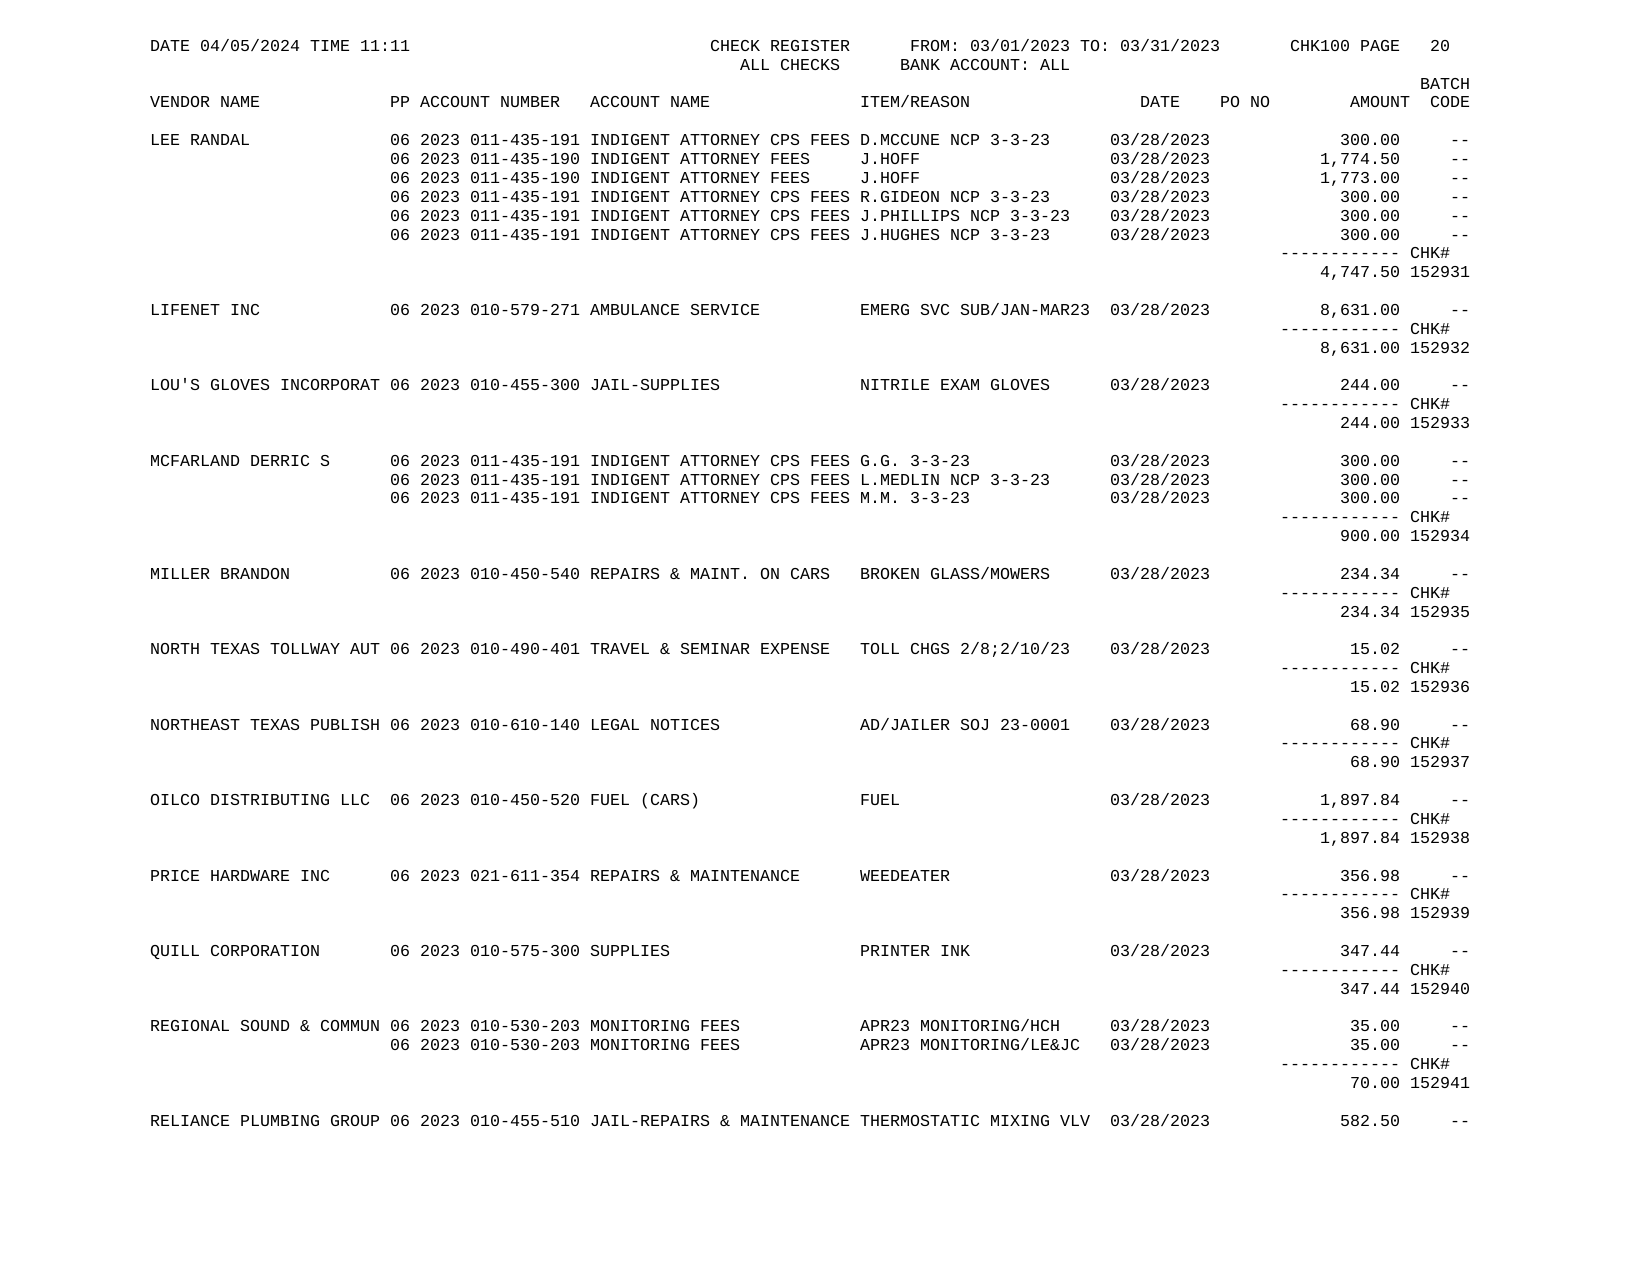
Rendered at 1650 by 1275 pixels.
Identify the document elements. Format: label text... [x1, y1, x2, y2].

text 06 2023 011-435-191 INDIGENT ATTORNEY CPS FEES M.M. 3-3-23 03/28/2023 300.00 -- [150, 490, 1500, 509]
text NORTHEAST TEXAS PUBLISH 06 2023 010-610-140 LEGAL NOTICES AD/JAILER SOJ 23-0001 03/28/2023 68.90 -- [150, 716, 1500, 735]
text OILCO DISTRIBUTING LLC 06 2023 010-450-520 FUEL (CARS) FUEL 03/28/2023 1,897.84 -- [150, 792, 1500, 811]
text 15.02 152936 [150, 678, 1500, 697]
text LEE RANDAL 06 2023 011-435-191 INDIGENT ATTORNEY CPS FEES D.MCCUNE NCP 3-3-23 03/28/2023 300.00 -- [150, 132, 1500, 151]
text 1,897.84 152938 [150, 829, 1500, 848]
text ------------ CHK# [150, 886, 1500, 905]
text ------------ CHK# [150, 961, 1500, 980]
text ------------ CHK# [150, 584, 1500, 603]
text ------------ CHK# [150, 396, 1500, 414]
text VENDOR NAME PP ACCOUNT NUMBER ACCOUNT NAME ITEM/REASON DATE PO NO AMOUNT CODE [150, 94, 1500, 113]
text 347.44 152940 [150, 980, 1500, 999]
text 356.98 152939 [150, 905, 1500, 924]
text 4,747.50 152931 [150, 264, 1500, 283]
text MILLER BRANDON 06 2023 010-450-540 REPAIRS & MAINT. ON CARS BROKEN GLASS/MOWERS 03/28/2023 234.34 -- [150, 565, 1500, 584]
text 244.00 152933 [150, 414, 1500, 433]
text 70.00 152941 [150, 1074, 1500, 1093]
text 900.00 152934 [150, 528, 1500, 547]
text ------------ CHK# [150, 320, 1500, 339]
text BATCH [150, 75, 1500, 94]
text 8,631.00 152932 [150, 339, 1500, 358]
text ------------ CHK# [150, 509, 1500, 528]
text REGIONAL SOUND & COMMUN 06 2023 010-530-203 MONITORING FEES APR23 MONITORING/HCH 03/28/2023 35.00 -- [150, 1018, 1500, 1037]
text ------------ CHK# [150, 660, 1500, 678]
text 06 2023 011-435-191 INDIGENT ATTORNEY CPS FEES L.MEDLIN NCP 3-3-23 03/28/2023 300.00 -- [150, 471, 1500, 490]
text LIFENET INC 06 2023 010-579-271 AMBULANCE SERVICE EMERG SVC SUB/JAN-MAR23 03/28/2023 8,631.00 -- [150, 301, 1500, 320]
text NORTH TEXAS TOLLWAY AUT 06 2023 010-490-401 TRAVEL & SEMINAR EXPENSE TOLL CHGS 2/8;2/10/23 03/28/2023 15.02 -- [150, 641, 1500, 660]
text ALL CHECKS BANK ACCOUNT: ALL [150, 56, 1500, 75]
text MCFARLAND DERRIC S 06 2023 011-435-191 INDIGENT ATTORNEY CPS FEES G.G. 3-3-23 03/28/2023 300.00 -- [150, 452, 1500, 471]
text 06 2023 011-435-191 INDIGENT ATTORNEY CPS FEES J.PHILLIPS NCP 3-3-23 03/28/2023 300.00 -- [150, 207, 1500, 226]
text LOU'S GLOVES INCORPORAT 06 2023 010-455-300 JAIL-SUPPLIES NITRILE EXAM GLOVES 03/28/2023 244.00 -- [150, 377, 1500, 396]
text 234.34 152935 [150, 603, 1500, 622]
text 06 2023 010-530-203 MONITORING FEES APR23 MONITORING/LE&JC 03/28/2023 35.00 -- [150, 1037, 1500, 1056]
text DATE 04/05/2024 TIME 11:11 CHECK REGISTER FROM: 03/01/2023 TO: 03/31/2023 CHK100 PAGE 20 [150, 37, 1500, 56]
text QUILL CORPORATION 06 2023 010-575-300 SUPPLIES PRINTER INK 03/28/2023 347.44 -- [150, 942, 1500, 961]
text ------------ CHK# [150, 811, 1500, 829]
text ------------ CHK# [150, 245, 1500, 264]
text PRICE HARDWARE INC 06 2023 021-611-354 REPAIRS & MAINTENANCE WEEDEATER 03/28/2023 356.98 -- [150, 867, 1500, 886]
text RELIANCE PLUMBING GROUP 06 2023 010-455-510 JAIL-REPAIRS & MAINTENANCE THERMOSTATIC MIXING VLV 03/28/2023 582.50 -- [150, 1112, 1500, 1131]
text ------------ CHK# [150, 735, 1500, 754]
text ------------ CHK# [150, 1056, 1500, 1074]
text 06 2023 011-435-190 INDIGENT ATTORNEY FEES J.HOFF 03/28/2023 1,774.50 -- [150, 151, 1500, 169]
text 06 2023 011-435-191 INDIGENT ATTORNEY CPS FEES R.GIDEON NCP 3-3-23 03/28/2023 300.00 -- [150, 188, 1500, 207]
text 06 2023 011-435-190 INDIGENT ATTORNEY FEES J.HOFF 03/28/2023 1,773.00 -- [150, 169, 1500, 188]
text 68.90 152937 [150, 754, 1500, 773]
text 06 2023 011-435-191 INDIGENT ATTORNEY CPS FEES J.HUGHES NCP 3-3-23 03/28/2023 300.00 -- [150, 226, 1500, 245]
